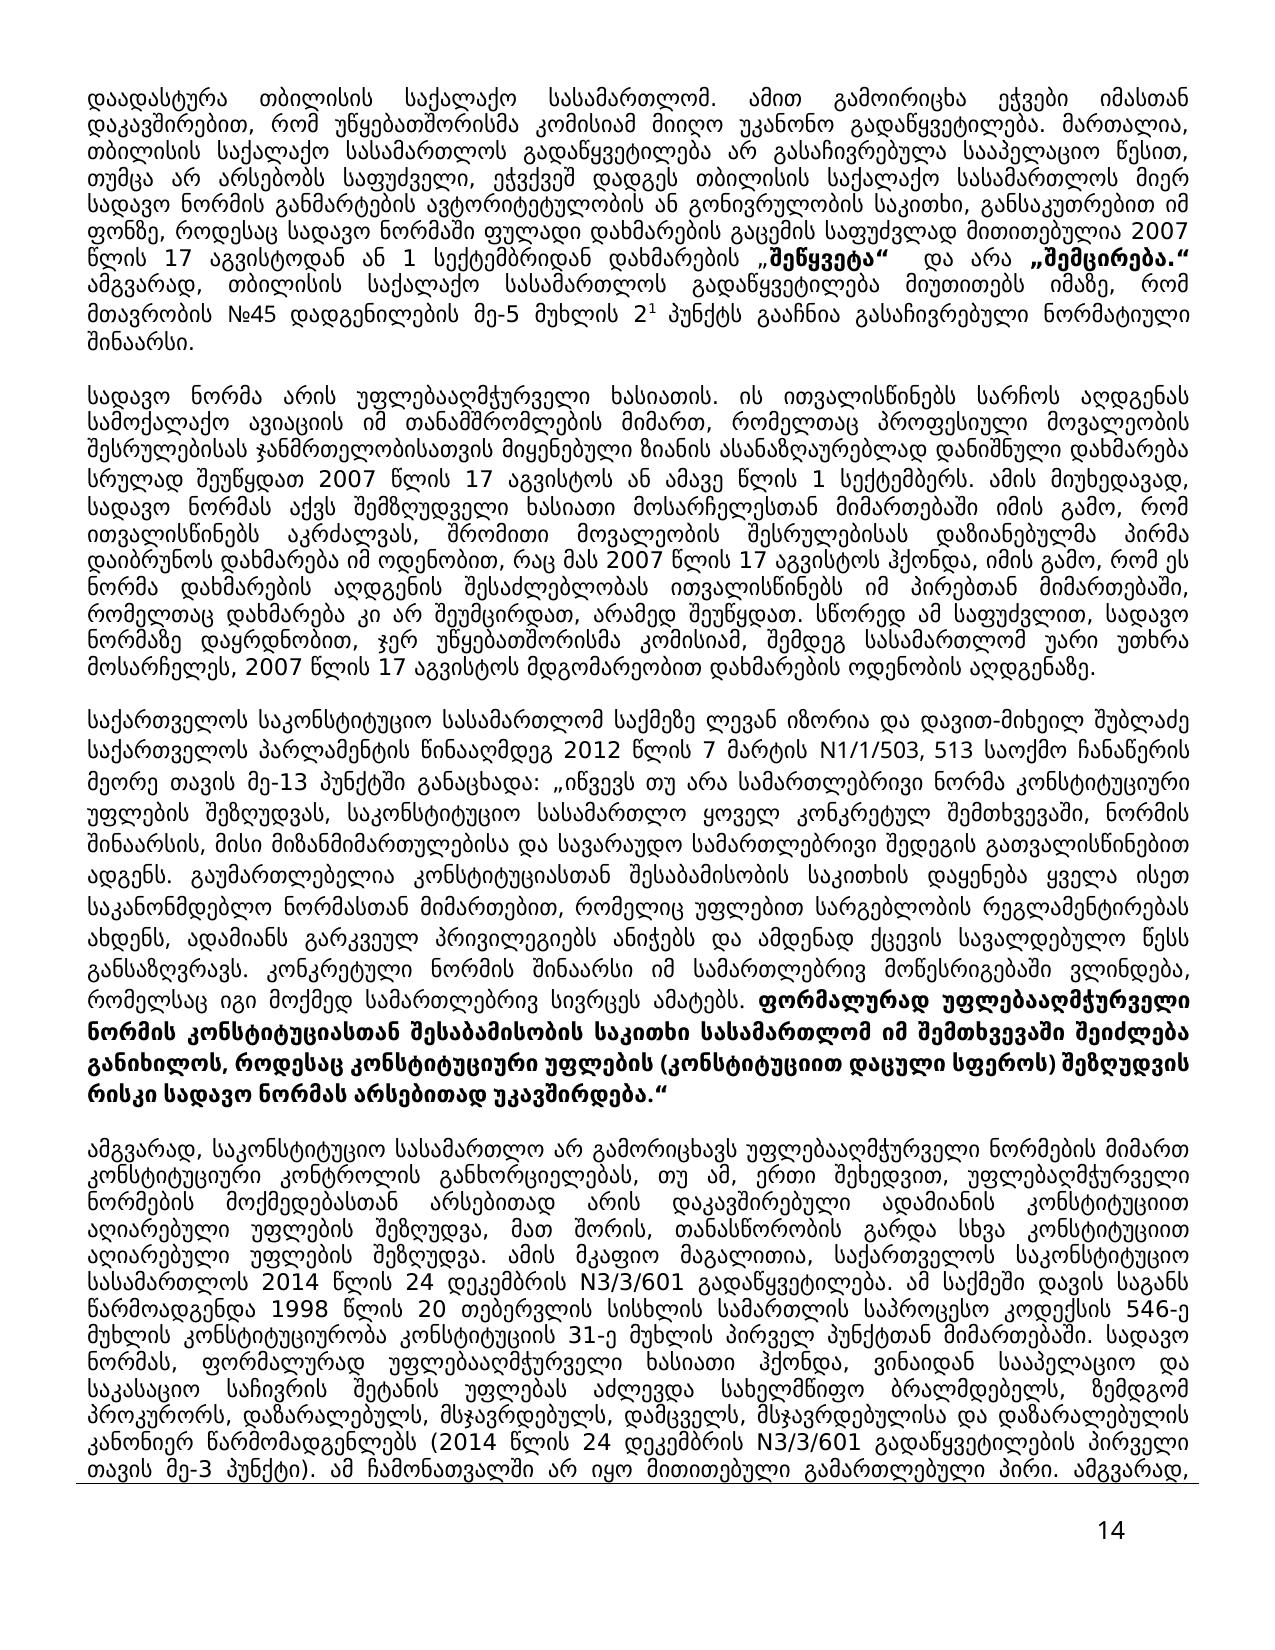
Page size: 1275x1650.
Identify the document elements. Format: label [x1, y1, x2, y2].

table_header [76, 85, 1199, 1482]
